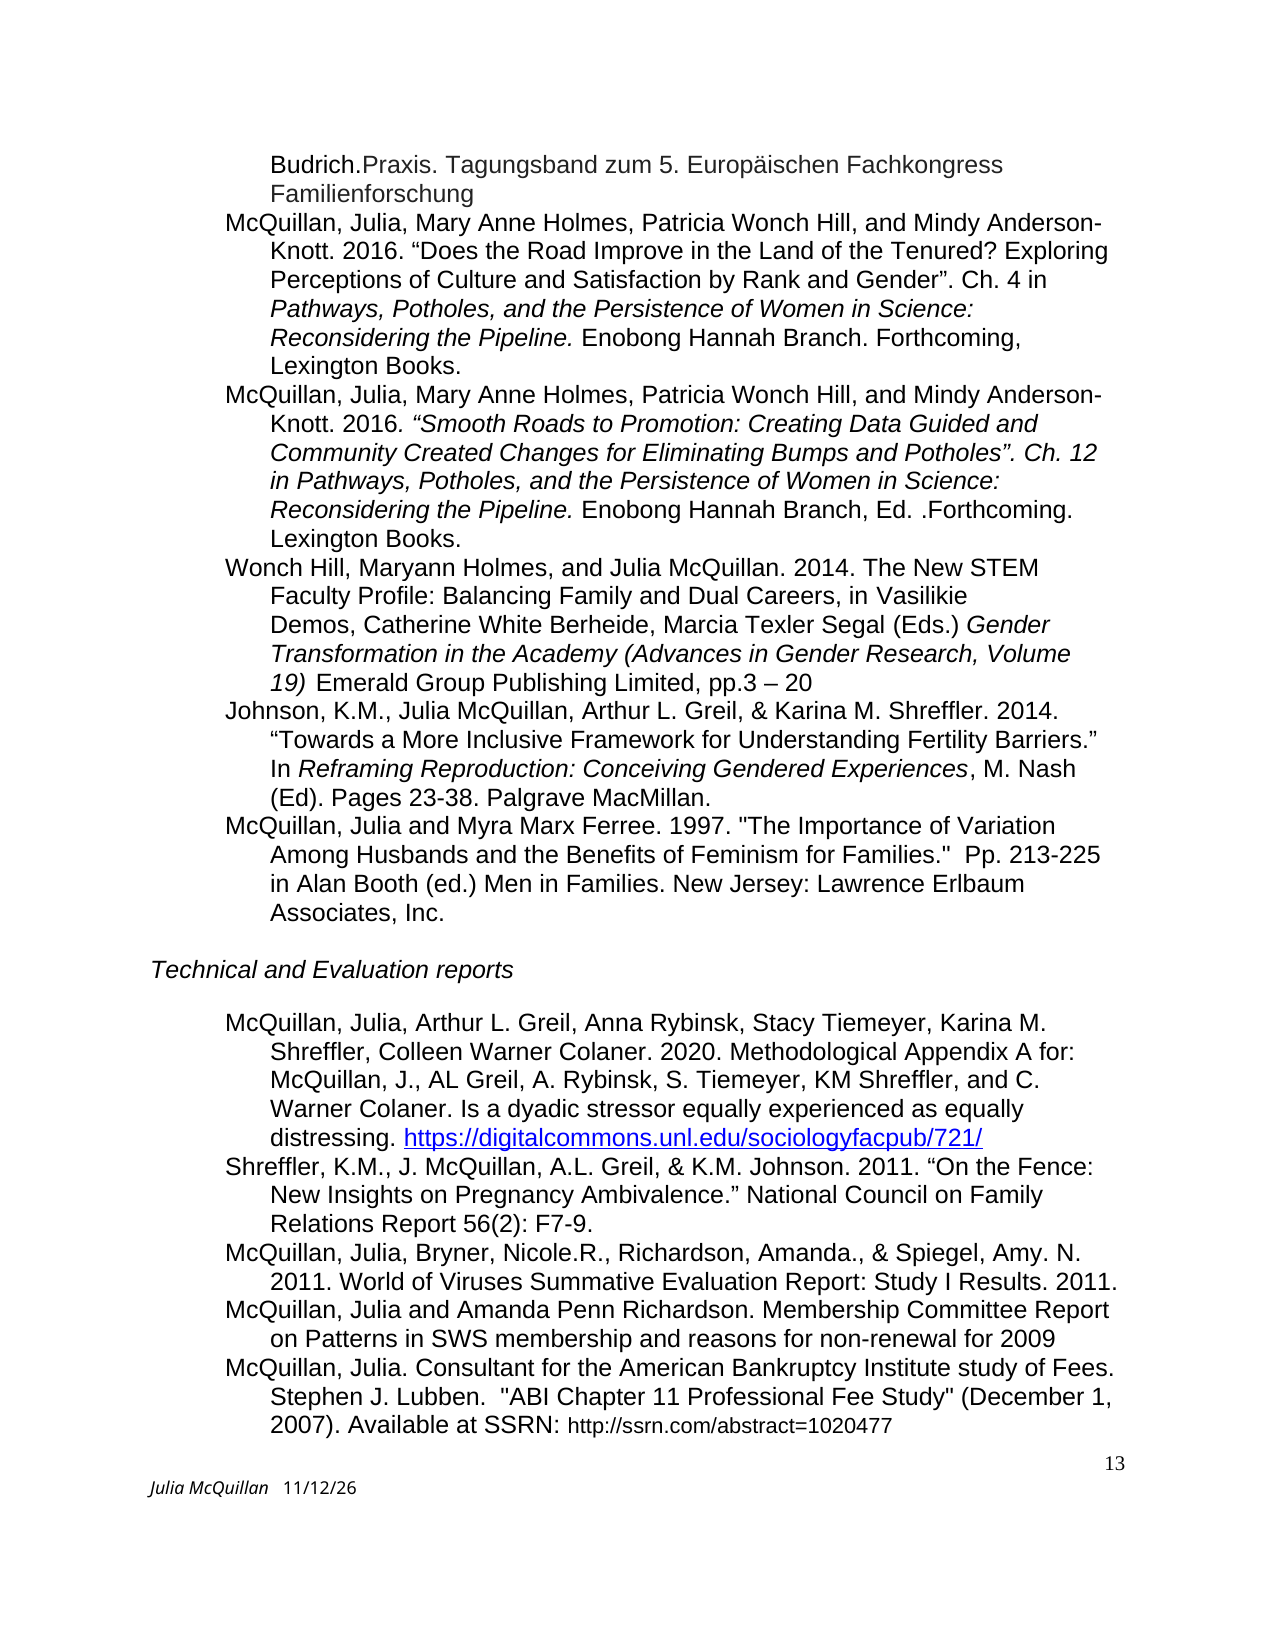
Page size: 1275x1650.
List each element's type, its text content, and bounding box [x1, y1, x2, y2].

text Shreffler, K.M., J. McQuillan, A.L. Greil, & K.M. Johnson. 2011. “On the Fence: New Insights on Pregnancy Ambivalence.” National Council on Family Relations Report 56(2): F7-9. [225, 1152, 1125, 1238]
text McQuillan, Julia and Myra Marx Ferree. 1997. "The Importance of Variation Among Husbands and the Benefits of Feminism for Families." Pp. 213-225 in Alan Booth (ed.) Men in Families. New Jersey: Lawrence Erlbaum Associates, Inc. [225, 811, 1125, 926]
text Technical and Evaluation reports [150, 955, 1125, 984]
text Wonch Hill, Maryann Holmes, and Julia McQuillan. 2014. The New STEM Faculty Profile: Balancing Family and Dual Careers, in Vasilikie Demos, Catherine White Berheide, Marcia Texler Segal (Eds.) Gender Transformation in the Academy (Advances in Gender Research, Volume 19) Emerald Group Publishing Limited, pp.3 – 20 [225, 552, 1125, 696]
text Johnson, K.M., Julia McQuillan, Arthur L. Greil, & Karina M. Shreffler. 2014. “Towards a More Inclusive Framework for Understanding Fertility Barriers.” In Reframing Reproduction: Conceiving Gendered Experiences, M. Nash (Ed). Pages 23-38. Palgrave MacMillan. [225, 696, 1125, 811]
text McQuillan, Julia. Consultant for the American Bankruptcy Institute study of Fees. Stephen J. Lubben. "ABI Chapter 11 Professional Fee Study" (December 1, 2007). Available at SSRN: http://ssrn.com/abstract=1020477 [225, 1353, 1125, 1439]
text McQuillan, Julia, Bryner, Nicole.R., Richardson, Amanda., & Spiegel, Amy. N. 2011. World of Viruses Summative Evaluation Report: Study I Results. 2011. [225, 1238, 1125, 1295]
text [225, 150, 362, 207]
text McQuillan, Julia, Mary Anne Holmes, Patricia Wonch Hill, and Mindy Anderson-Knott. 2016. “Smooth Roads to Promotion: Creating Data Guided and Community Created Changes for Eliminating Bumps and Potholes”. Ch. 12 in Pathways, Potholes, and the Persistence of Women in Science: Reconsidering the Pipeline. Enobong Hannah Branch, Ed. .Forthcoming. Lexington Books. [225, 380, 1125, 552]
text McQuillan, Julia, Mary Anne Holmes, Patricia Wonch Hill, and Mindy Anderson-Knott. 2016. “Does the Road Improve in the Land of the Tenured? Exploring Perceptions of Culture and Satisfaction by Rank and Gender”. Ch. 4 in Pathways, Potholes, and the Persistence of Women in Science: Reconsidering the Pipeline. Enobong Hannah Branch. Forthcoming, Lexington Books. [225, 207, 1125, 380]
text McQuillan, Julia and Amanda Penn Richardson. Membership Committee Report on Patterns in SWS membership and reasons for non-renewal for 2009 [225, 1295, 1125, 1353]
text McQuillan, Julia, Arthur L. Greil, Anna Rybinsk, Stacy Tiemeyer, Karina M. Shreffler, Colleen Warner Colaner. 2020. Methodological Appendix A for: McQuillan, J., AL Greil, A. Rybinsk, S. Tiemeyer, KM Shreffler, and C. Warner Colaner. Is a dyadic stressor equally experienced as equally distressing. https://digitalcommons.unl.edu/sociologyfacpub/721/ [225, 1008, 1125, 1152]
